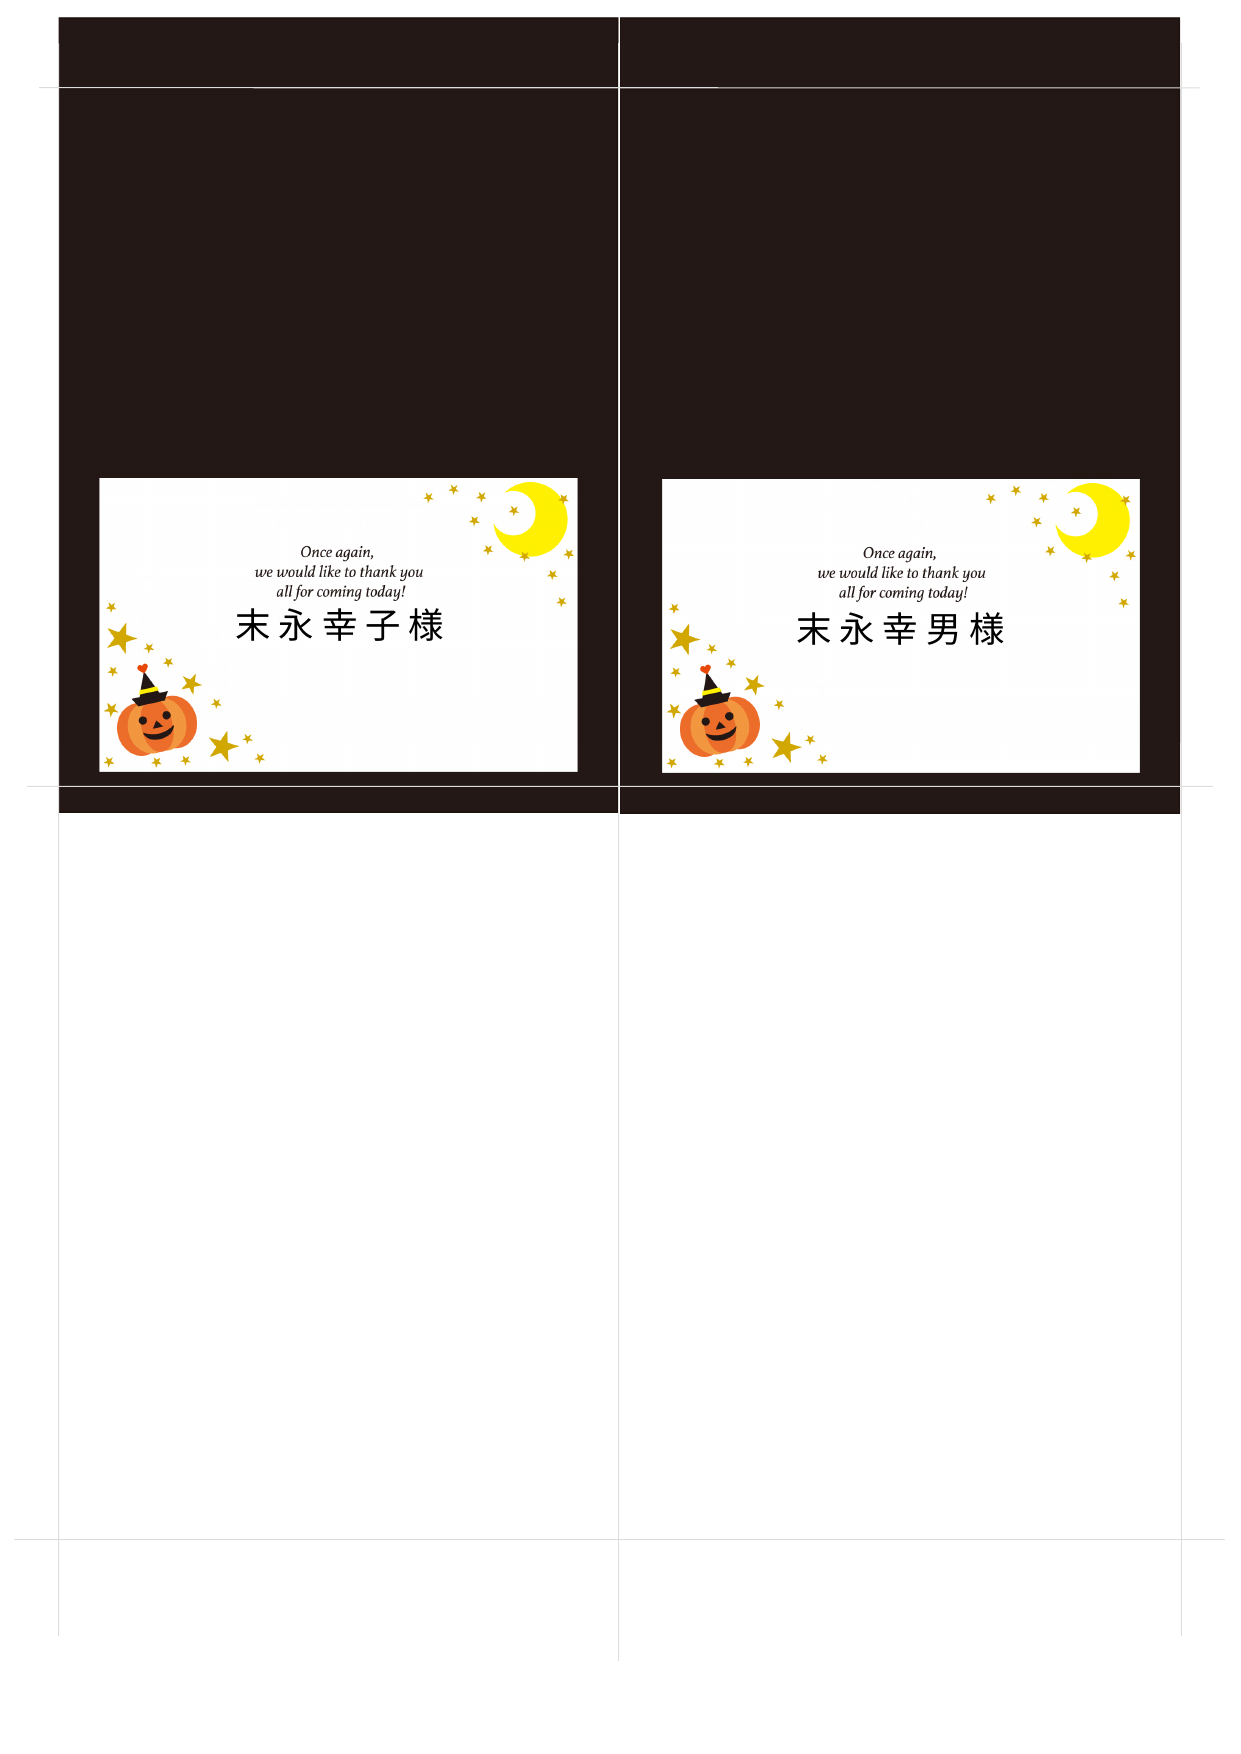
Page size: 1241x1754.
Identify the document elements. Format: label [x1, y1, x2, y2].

picture [619, 89, 1180, 785]
picture [60, 89, 618, 785]
picture [60, 787, 618, 812]
picture [56, 16, 1180, 87]
picture [619, 787, 1180, 813]
